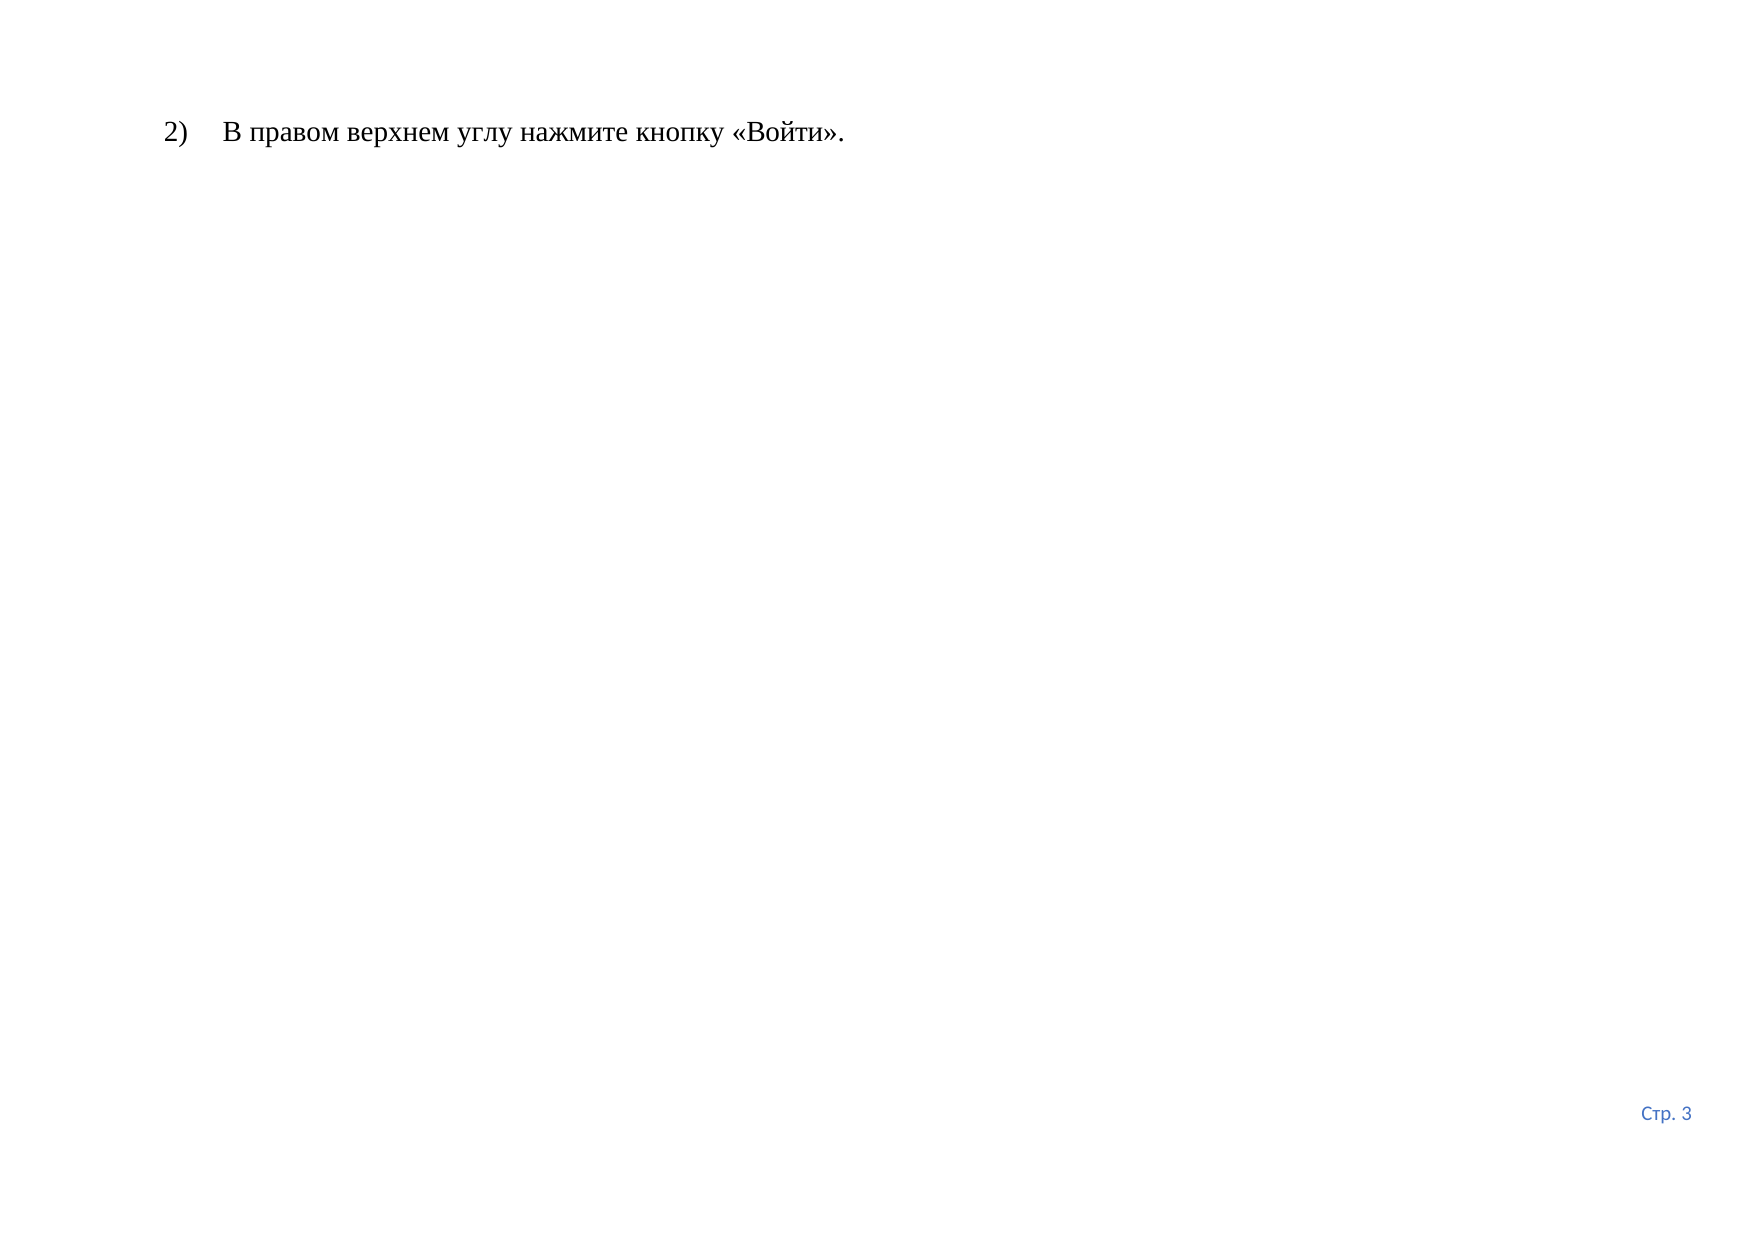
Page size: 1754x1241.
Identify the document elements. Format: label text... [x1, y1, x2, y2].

list В правом верхнем углу нажмите кнопку «Войти». [163, 114, 1691, 148]
